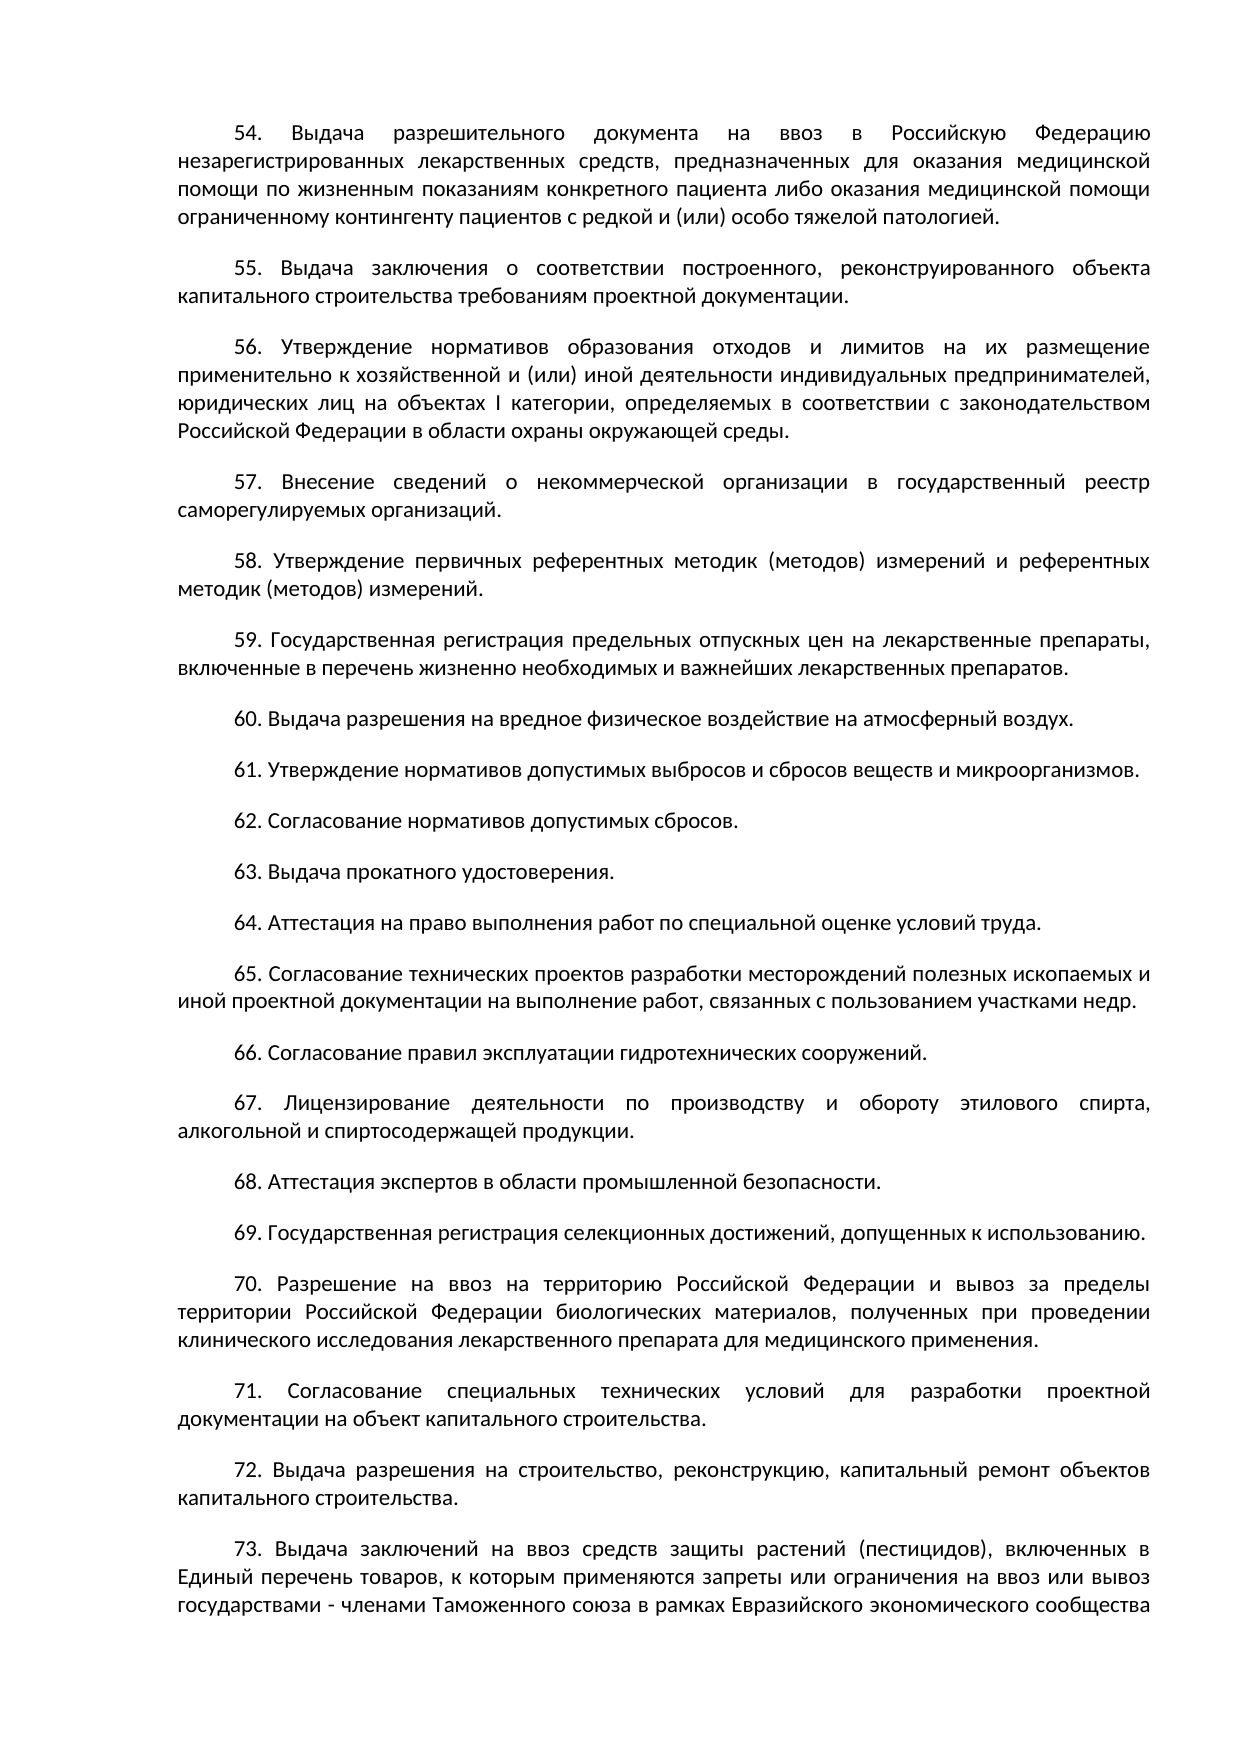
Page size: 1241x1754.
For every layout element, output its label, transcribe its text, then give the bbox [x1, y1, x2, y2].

text 56. Утверждение нормативов образования отходов и лимитов на их размещение применительно к хозяйственной и (или) иной деятельности индивидуальных предпринимателей, юридических лиц на объектах I категории, определяемых в соответствии с законодательством Российской Федерации в области охраны окружающей среды. [177, 332, 1152, 444]
text 68. Аттестация экспертов в области промышленной безопасности. [177, 1167, 1152, 1196]
text 65. Согласование технических проектов разработки месторождений полезных ископаемых и иной проектной документации на выполнение работ, связанных с пользованием участками недр. [177, 959, 1152, 1015]
text 63. Выдача прокатного удостоверения. [177, 857, 1152, 885]
text 57. Внесение сведений о некоммерческой организации в государственный реестр саморегулируемых организаций. [177, 467, 1152, 523]
text 69. Государственная регистрация селекционных достижений, допущенных к использованию. [177, 1218, 1152, 1246]
text 72. Выдача разрешения на строительство, реконструкцию, капитальный ремонт объектов капитального строительства. [177, 1455, 1152, 1511]
text 71. Согласование специальных технических условий для разработки проектной документации на объект капитального строительства. [177, 1376, 1152, 1432]
text 62. Согласование нормативов допустимых сбросов. [177, 806, 1152, 834]
text 55. Выдача заключения о соответствии построенного, реконструированного объекта капитального строительства требованиям проектной документации. [177, 253, 1152, 309]
text 54. Выдача разрешительного документа на ввоз в Российскую Федерацию незарегистрированных лекарственных средств, предназначенных для оказания медицинской помощи по жизненным показаниям конкретного пациента либо оказания медицинской помощи ограниченному контингенту пациентов с редкой и (или) особо тяжелой патологией. [177, 118, 1152, 230]
text 70. Разрешение на ввоз на территорию Российской Федерации и вывоз за пределы территории Российской Федерации биологических материалов, полученных при проведении клинического исследования лекарственного препарата для медицинского применения. [177, 1269, 1152, 1353]
text 64. Аттестация на право выполнения работ по специальной оценке условий труда. [177, 908, 1152, 936]
text 61. Утверждение нормативов допустимых выбросов и сбросов веществ и микроорганизмов. [177, 755, 1152, 783]
text 67. Лицензирование деятельности по производству и обороту этилового спирта, алкогольной и спиртосодержащей продукции. [177, 1088, 1152, 1144]
text 60. Выдача разрешения на вредное физическое воздействие на атмосферный воздух. [177, 704, 1152, 732]
text 66. Согласование правил эксплуатации гидротехнических сооружений. [177, 1038, 1152, 1066]
text 59. Государственная регистрация предельных отпускных цен на лекарственные препараты, включенные в перечень жизненно необходимых и важнейших лекарственных препаратов. [177, 625, 1152, 681]
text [177, 1534, 1152, 1618]
text 58. Утверждение первичных референтных методик (методов) измерений и референтных методик (методов) измерений. [177, 546, 1152, 602]
